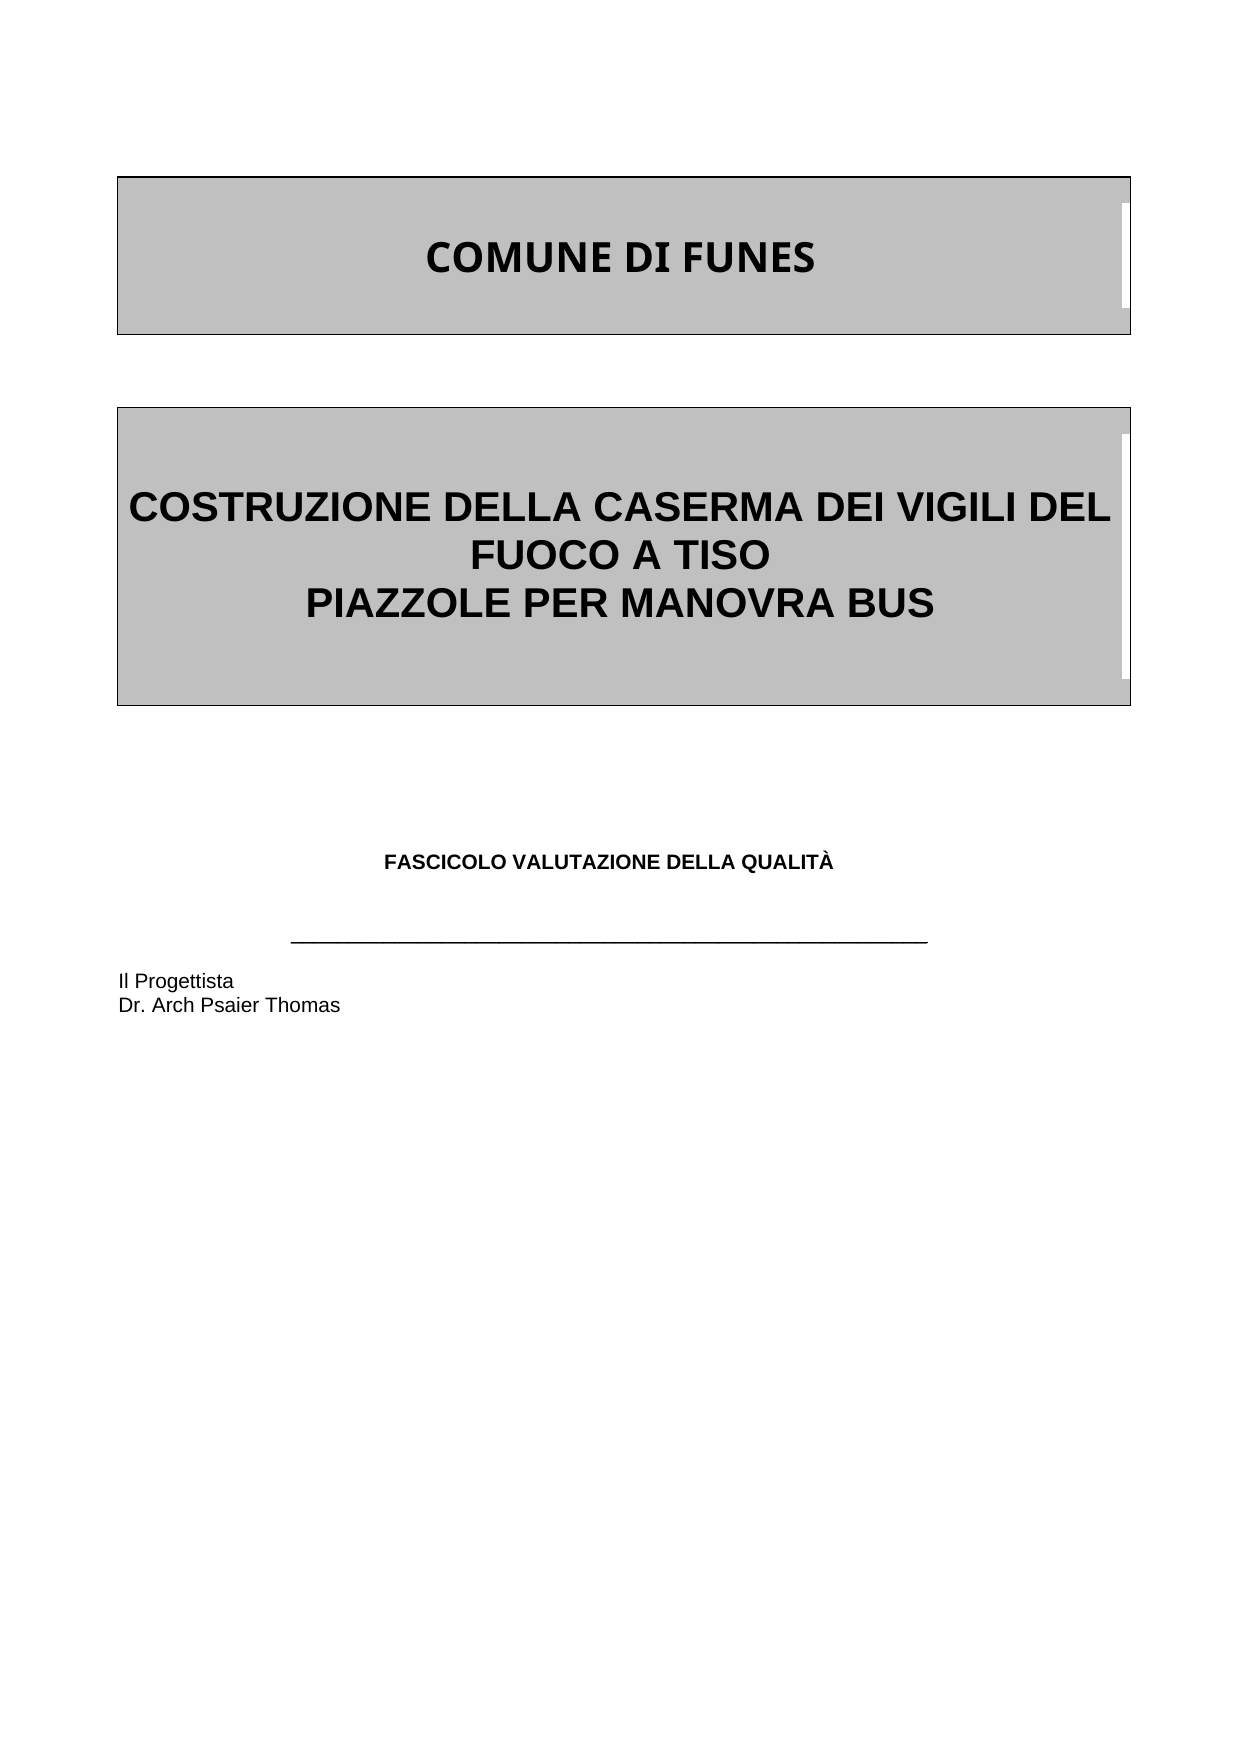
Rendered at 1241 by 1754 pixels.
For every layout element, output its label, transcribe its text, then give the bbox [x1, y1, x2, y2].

text COMUNE DI FUNES [118, 227, 1122, 284]
text PIAZZOLE PER MANOVRA BUS [118, 578, 1122, 626]
title Il Progettista [118, 969, 1100, 993]
title Dr. Arch Psaier Thomas [118, 993, 1100, 1017]
text COSTRUZIONE DELLA CASERMA DEI VIGILI DEL FUOCO A TISO [118, 482, 1122, 578]
title FASCICOLO VALUTAZIONE DELLA QUALITÀ [118, 849, 1100, 873]
title _______________________________________________________ [118, 921, 1100, 945]
